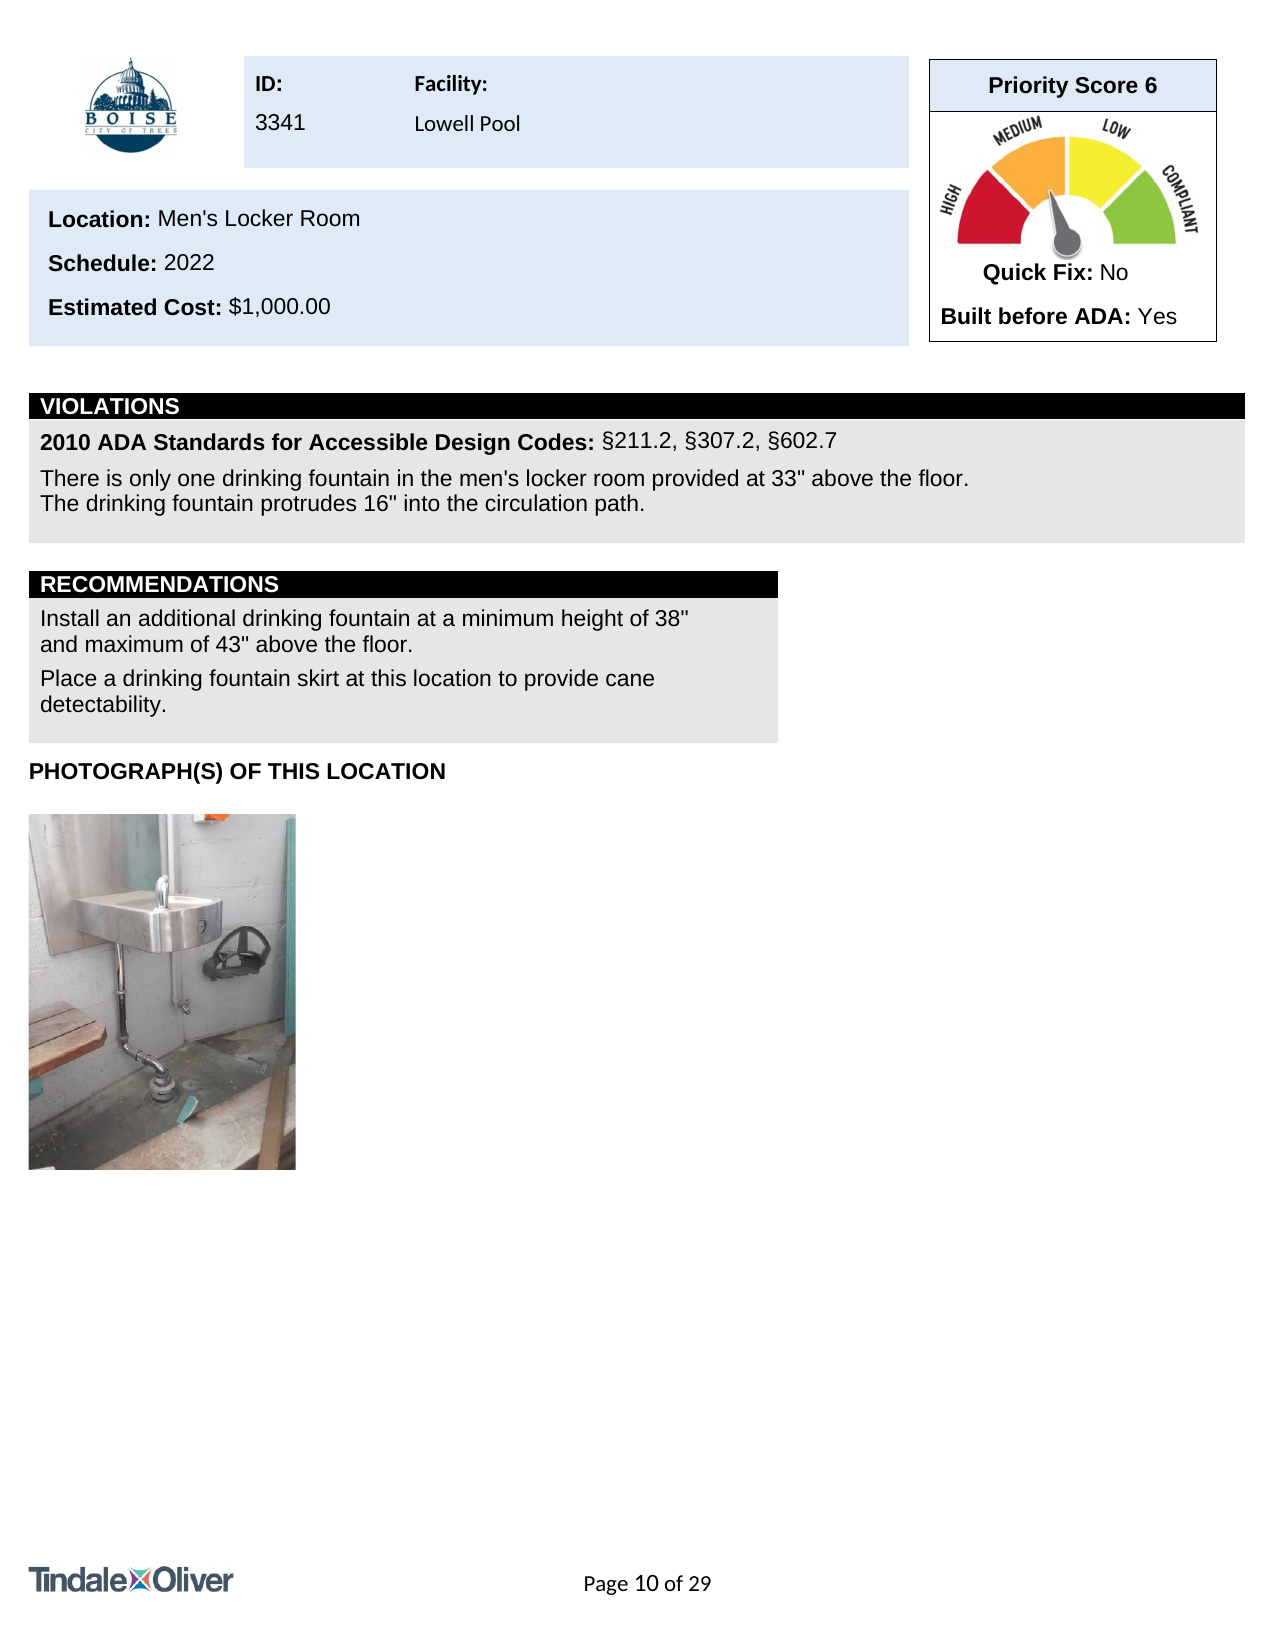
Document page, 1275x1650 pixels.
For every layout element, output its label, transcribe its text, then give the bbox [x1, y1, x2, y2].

picture [938, 112, 1202, 260]
table_header VIOLATIONS [29, 393, 1245, 419]
picture [28, 1566, 234, 1592]
table_header ID: 3341 [244, 56, 403, 168]
picture [28, 814, 296, 1170]
subtitle PHOTOGRAPH(S) OF THIS LOCATION [28, 758, 1246, 784]
table_cell 2010 ADA Standards for Accessible Design Codes: §211.2, §307.2, §602.7 There is only one drinking fountain in the men's locker room provided at 33" above the floor. The drinking fountain protrudes 16" into the circulation path. [29, 420, 1245, 543]
table_header Facility: Lowell Pool [403, 56, 909, 168]
table_cell Install an additional drinking fountain at a minimum height of 38" and maximum of 43" above the floor. Place a drinking fountain skirt at this location to provide cane detectability. [29, 598, 778, 743]
table_header Priority Score 6 [930, 60, 1216, 111]
picture [84, 56, 178, 154]
table_header Location: Men's Locker Room Schedule: 2022 Estimated Cost: $1,000.00 [29, 190, 909, 346]
table_header RECOMMENDATIONS [29, 571, 778, 598]
table_cell Quick Fix: No Built before ADA: Yes [930, 112, 1216, 341]
table_header [29, 56, 243, 168]
